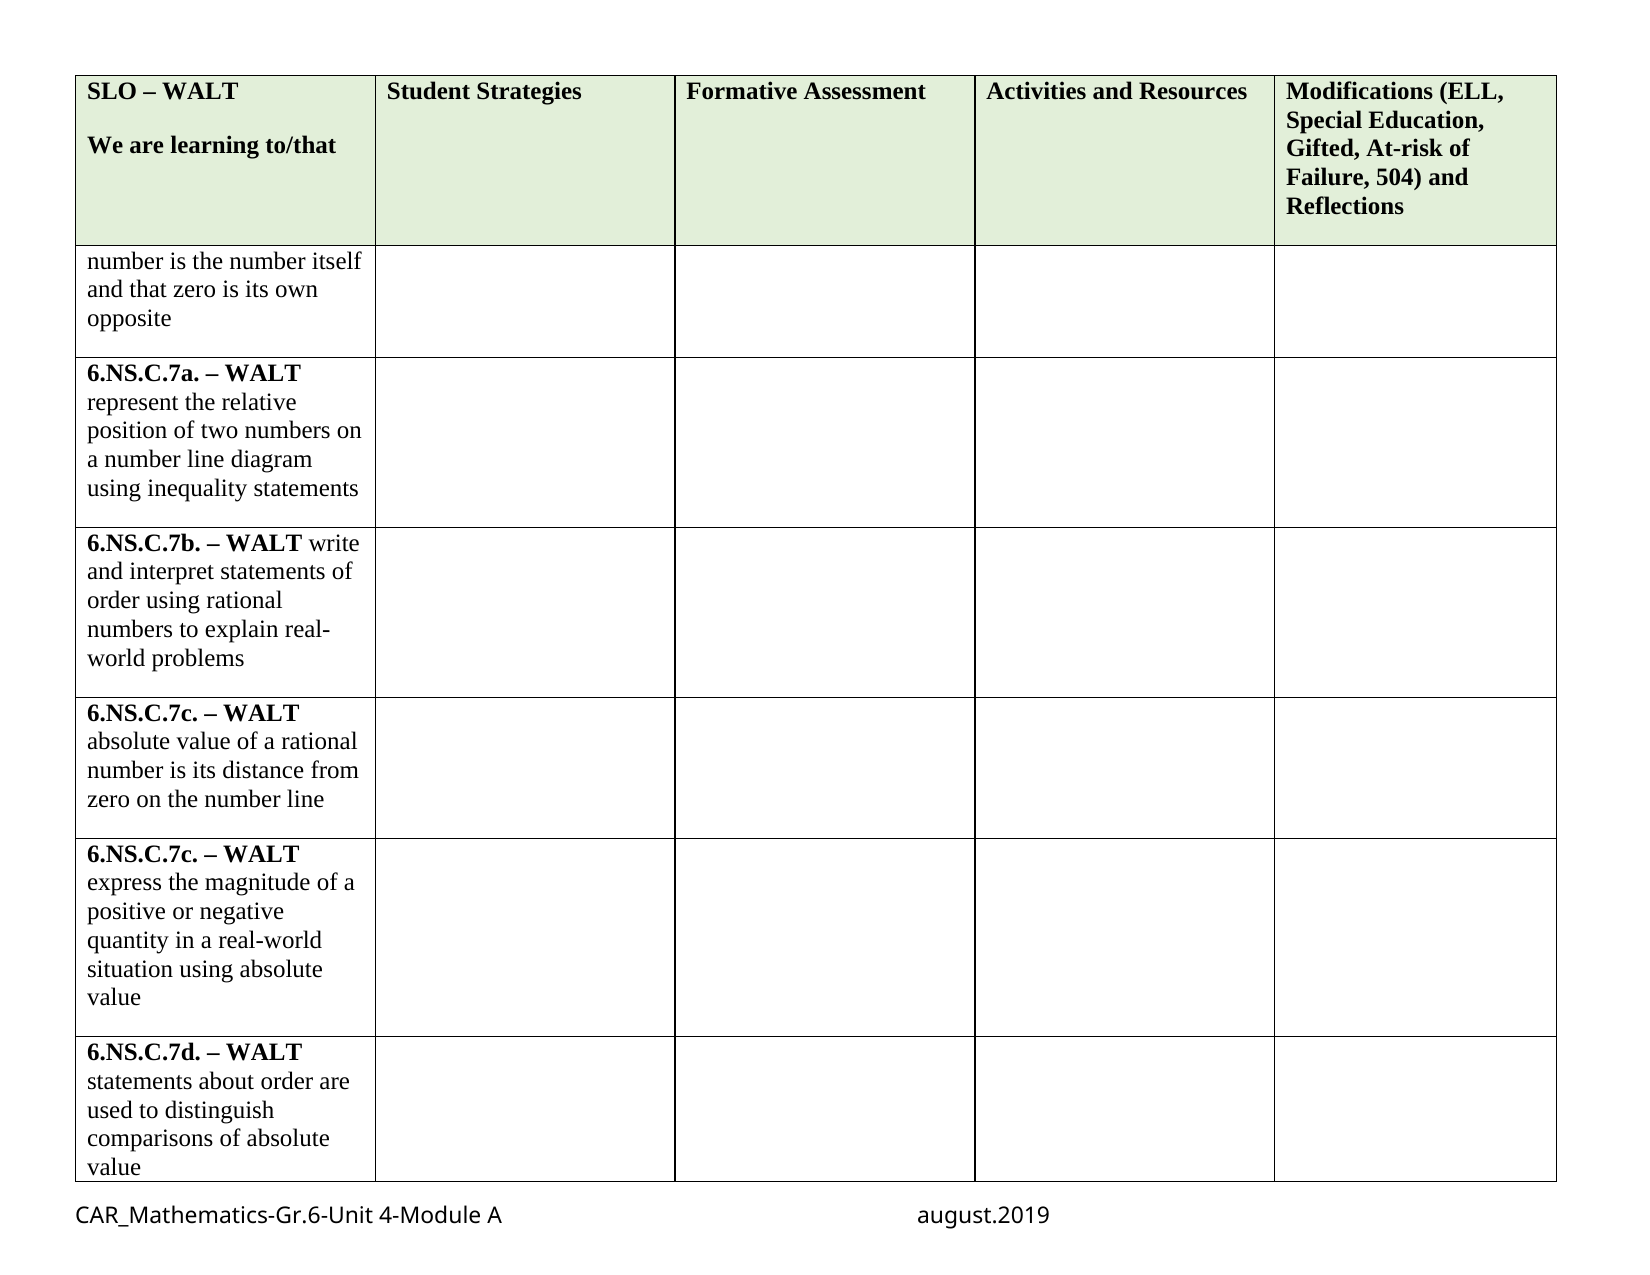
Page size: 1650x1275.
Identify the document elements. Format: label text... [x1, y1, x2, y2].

table_cell [376, 358, 674, 527]
table_cell [1275, 1037, 1556, 1181]
table_cell [1275, 246, 1556, 357]
table_header Student Strategies [376, 76, 674, 245]
table_cell 6.NS.C.7c. – WALT absolute value of a rational number is its distance from zero on the number line [76, 698, 375, 838]
table_cell [376, 698, 674, 838]
table_cell [976, 528, 1274, 697]
table_header Modifications (ELL, Special Education, Gifted, At-risk of Failure, 504) and Reflections [1275, 76, 1556, 245]
table_cell [1275, 839, 1556, 1036]
table_cell 6.NS.C.7d. – WALT statements about order are used to distinguish comparisons of absolute value [76, 1037, 375, 1181]
table_cell [1275, 358, 1556, 527]
table_cell [976, 839, 1274, 1036]
table_header SLO – WALT We are learning to/that [76, 76, 375, 245]
table_cell [976, 246, 1274, 357]
table_header Formative Assessment [676, 76, 974, 245]
table_cell [376, 528, 674, 697]
table_cell 6.NS.C.7a. – WALT represent the relative position of two numbers on a number line diagram using inequality statements [76, 358, 375, 527]
table_cell [676, 246, 974, 357]
table_cell [676, 528, 974, 697]
table_cell [976, 1037, 1274, 1181]
table_cell [376, 1037, 674, 1181]
table_cell [1275, 698, 1556, 838]
table_cell 6.NS.C.7c. – WALT express the magnitude of a positive or negative quantity in a real-world situation using absolute value [76, 839, 375, 1036]
table_cell [676, 698, 974, 838]
table_cell [976, 698, 1274, 838]
table_header Activities and Resources [976, 76, 1274, 245]
table_cell [376, 839, 674, 1036]
table_cell 6.NS.C.6a. – WALT the opposite of an opposite of a number is the number itself and that zero is its own opposite [76, 246, 375, 357]
table_cell [676, 839, 974, 1036]
table_cell [676, 1037, 974, 1181]
table_cell [1275, 528, 1556, 697]
table_cell [376, 246, 674, 357]
table_cell 6.NS.C.7b. – WALT write and interpret statements of order using rational numbers to explain real-world problems [76, 528, 375, 697]
table_cell [676, 358, 974, 527]
table_cell [976, 358, 1274, 527]
